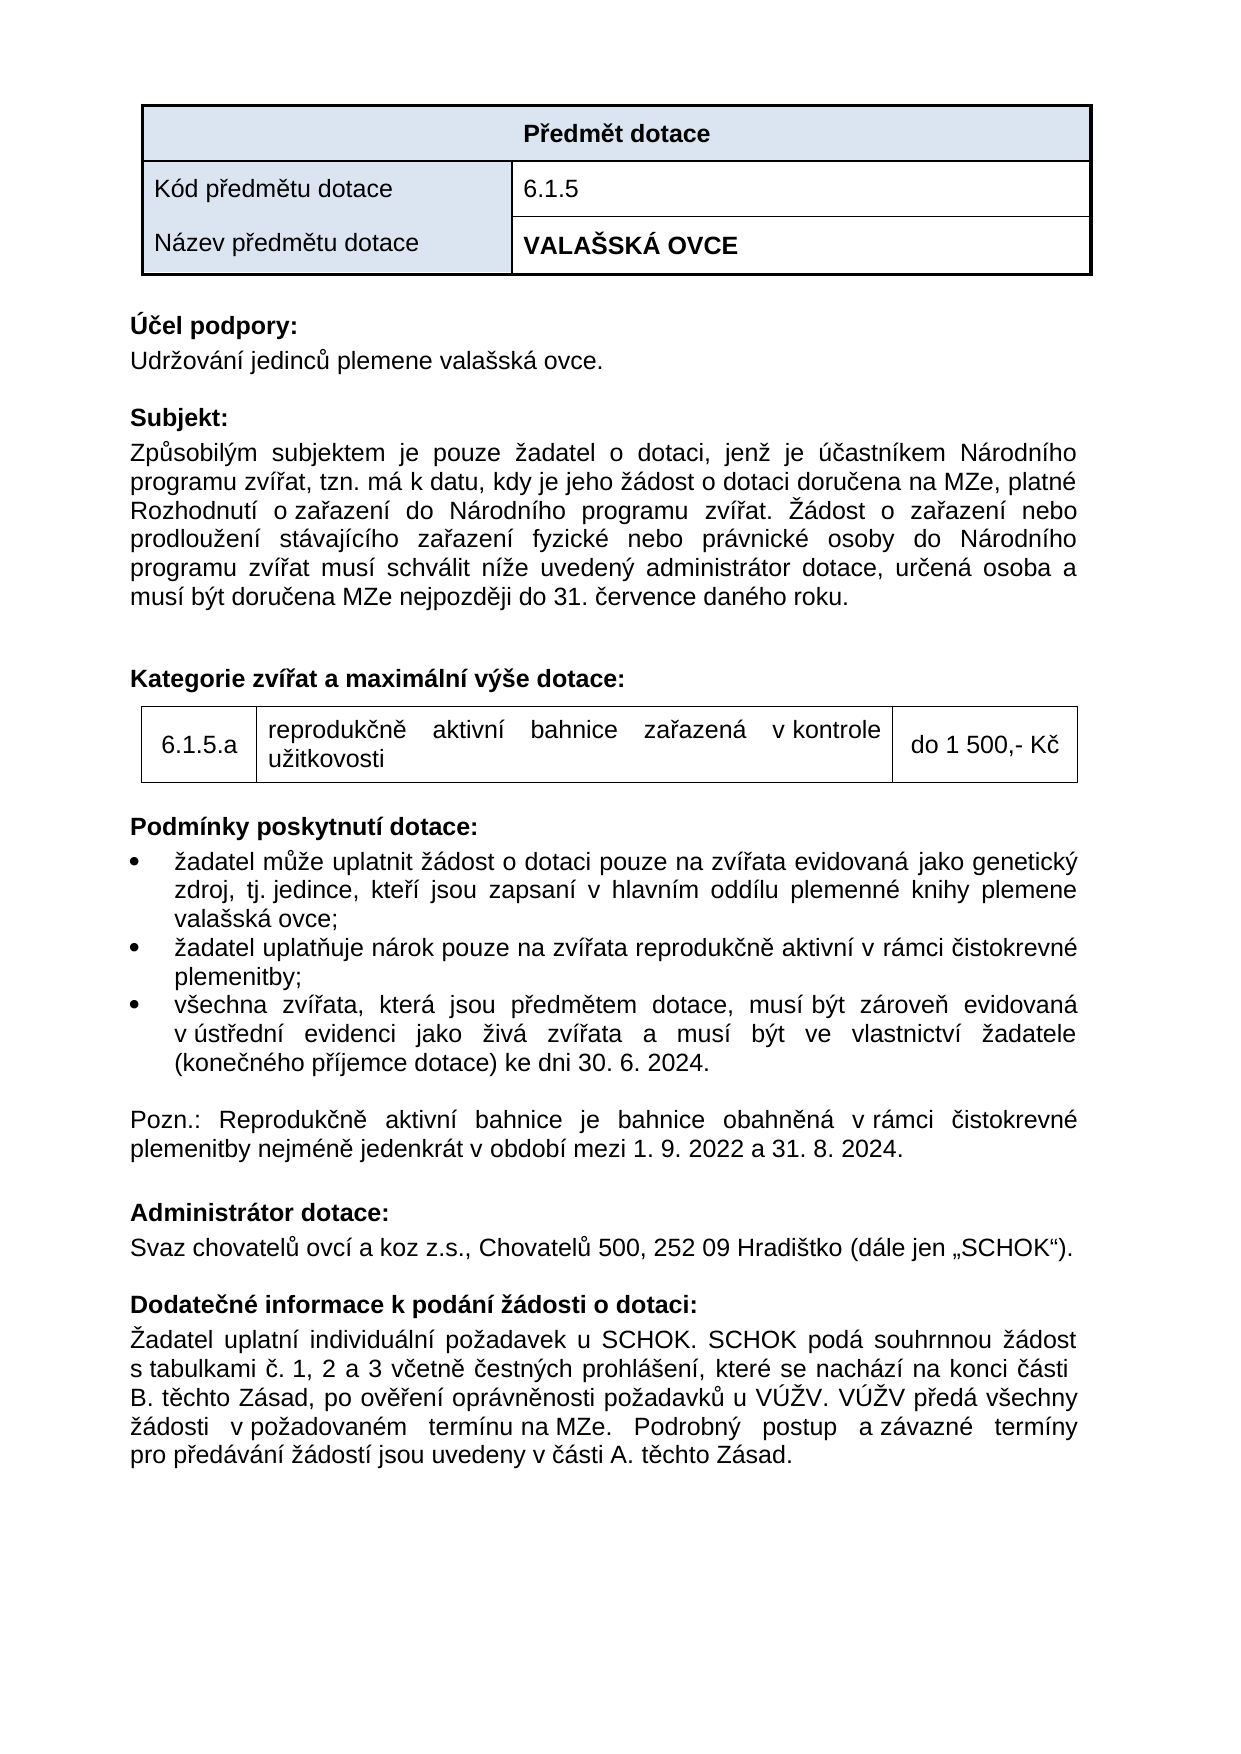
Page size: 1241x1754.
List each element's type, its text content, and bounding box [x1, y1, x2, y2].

text Žadatel uplatní individuální požadavek u SCHOK. SCHOK podá souhrnnou žádost s tabulkami č. 1, 2 a 3 včetně čestných prohlášení, které se nachází na konci části B. těchto Zásad, po ověření oprávněnosti požadavků u VÚŽV. VÚŽV předá všechny žádosti v požadovaném termínu na MZe. Podrobný postup a závazné termíny pro předávání žádostí jsou uvedeny v části A. těchto Zásad. [130, 1326, 1078, 1469]
list žadatel může uplatnit žádost o dotaci pouze na zvířata evidovaná jako genetický zdroj, tj. jedince, kteří jsou zapsaní v hlavním oddílu plemenné knihy plemene valašská ovce; [130, 846, 1078, 933]
table_header reprodukčně aktivní bahnice zařazená v kontrole užitkovosti [257, 707, 892, 782]
text Udržování jedinců plemene valašská ovce. [130, 346, 1078, 374]
text Administrátor dotace: [130, 1198, 1078, 1227]
table_cell VALAŠSKÁ OVCE [513, 217, 1089, 272]
table_cell Kód předmětu dotace Název předmětu dotace [144, 162, 511, 272]
table_header Předmět dotace [144, 107, 1089, 160]
text Pozn.: Reprodukčně aktivní bahnice je bahnice obahněná v rámci čistokrevné plemenitby nejméně jedenkrát v období mezi 1. 9. 2022 a 31. 8. 2024. [130, 1106, 1078, 1163]
text Podmínky poskytnutí dotace: [130, 811, 1078, 840]
text Způsobilým subjektem je pouze žadatel o dotaci, jenž je účastníkem Národního programu zvířat, tzn. má k datu, kdy je jeho žádost o dotaci doručena na MZe, platné Rozhodnutí o zařazení do Národního programu zvířat. Žádost o zařazení nebo prodloužení stávajícího zařazení fyzické nebo právnické osoby do Národního programu zvířat musí schválit níže uvedený administrátor dotace, určená osoba a musí být doručena MZe nejpozději do 31. července daného roku. [130, 438, 1078, 611]
text Dodatečné informace k podání žádosti o dotaci: [130, 1291, 1078, 1319]
table_cell 6.1.5 [513, 162, 1089, 216]
text Kategorie zvířat a maximální výše dotace: [130, 664, 1078, 693]
text Subjekt: [130, 403, 1078, 432]
table_header 6.1.5.a [142, 707, 256, 782]
table_header do 1 500,- Kč [893, 707, 1077, 782]
list všechna zvířata, která jsou předmětem dotace, musí být zároveň evidovaná v ústřední evidenci jako živá zvířata a musí být ve vlastnictví žadatele (konečného příjemce dotace) ke dni 30. 6. 2024. [130, 990, 1078, 1077]
text Účel podpory: [130, 311, 1078, 339]
text Svaz chovatelů ovcí a koz z.s., Chovatelů 500, 252 09 Hradištko (dále jen „SCHOK“). [130, 1233, 1078, 1262]
list žadatel uplatňuje nárok pouze na zvířata reprodukčně aktivní v rámci čistokrevné plemenitby; [130, 933, 1078, 990]
